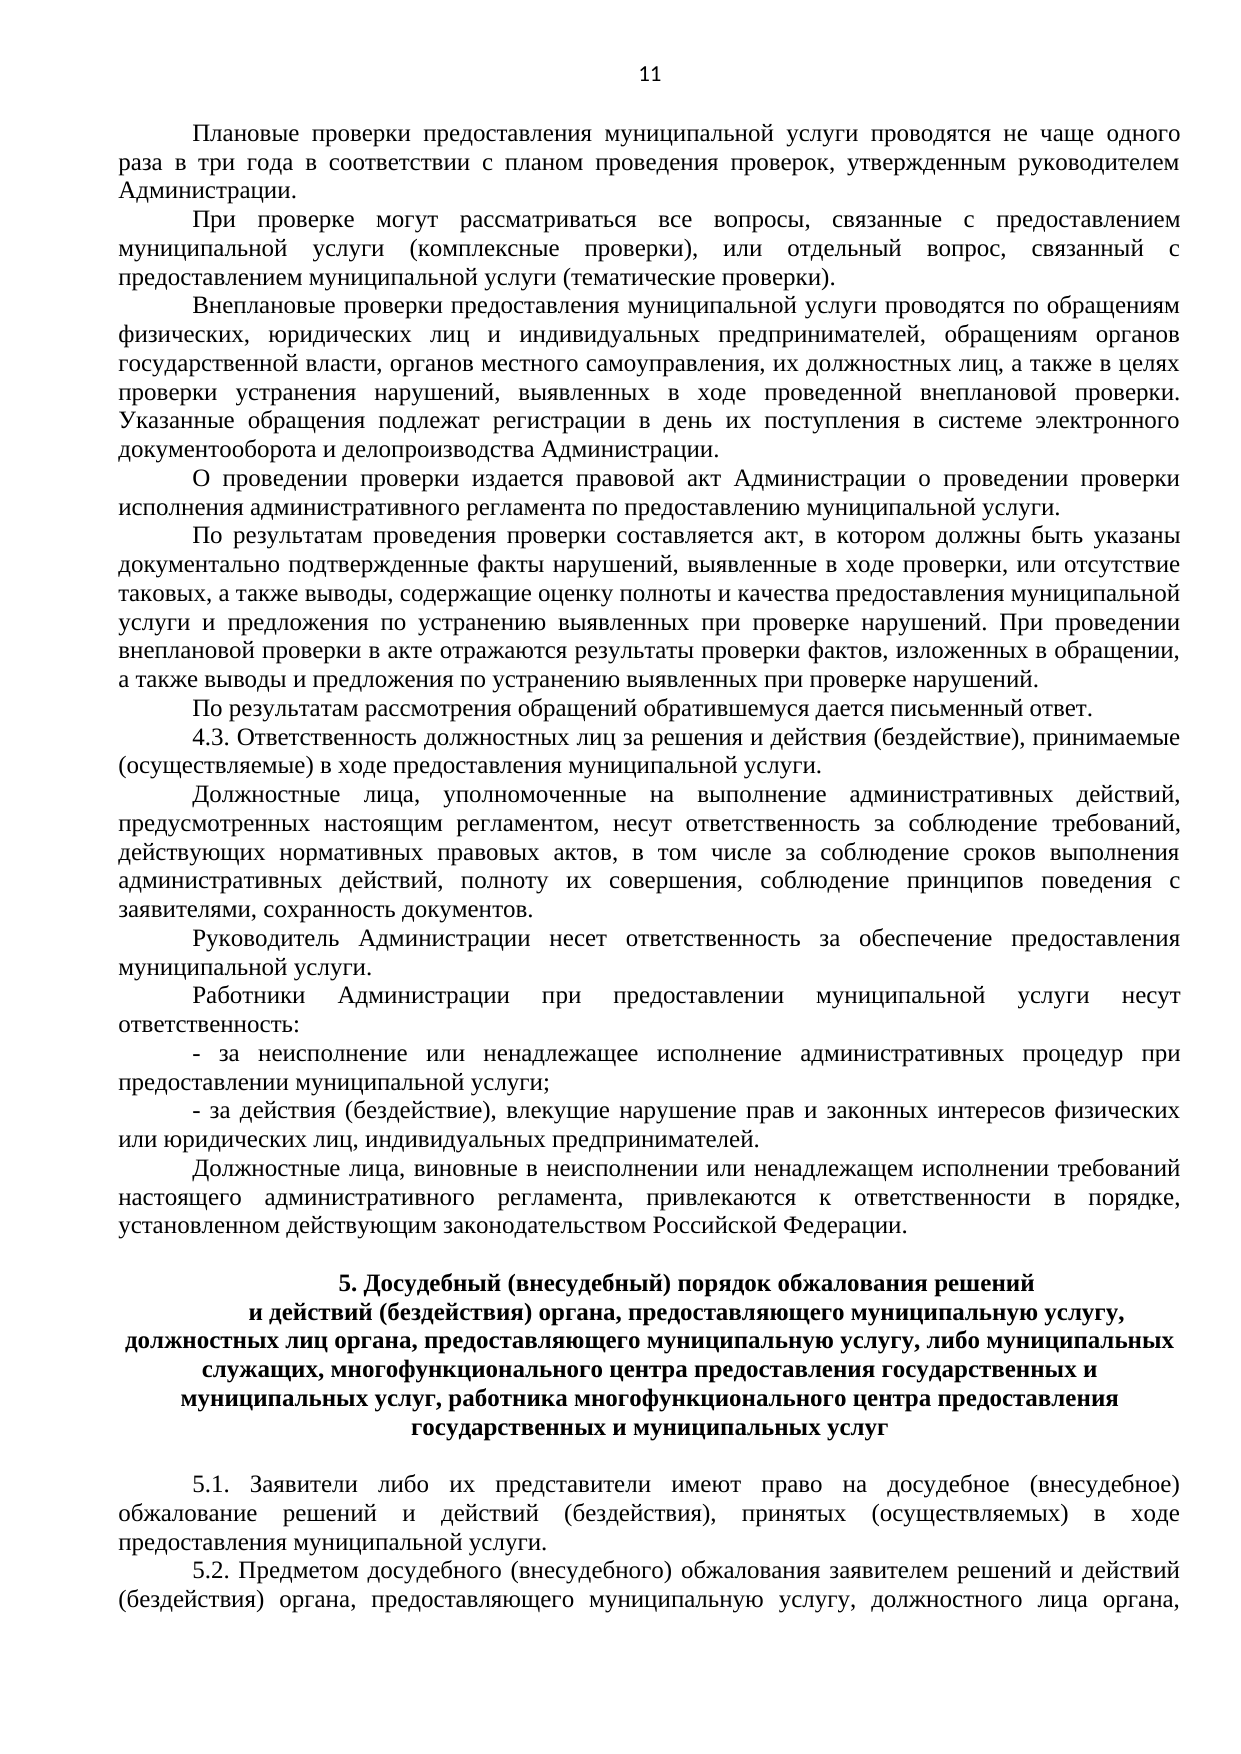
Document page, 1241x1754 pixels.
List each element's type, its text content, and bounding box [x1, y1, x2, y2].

text 4.3. Ответственность должностных лиц за решения и действия (бездействие), принимаемые (осуществляемые) в ходе предоставления муниципальной услуги. [118, 722, 1181, 779]
text 5.1. Заявители либо их представители имеют право на досудебное (внесудебное) обжалование решений и действий (бездействия), принятых (осуществляемых) в ходе предоставления муниципальной услуги. [118, 1469, 1181, 1556]
text Должностные лица, уполномоченные на выполнение административных действий, предусмотренных настоящим регламентом, несут ответственность за соблюдение требований, действующих нормативных правовых актов, в том числе за соблюдение сроков выполнения административных действий, полноту их совершения, соблюдение принципов поведения с заявителями, сохранность документов. [118, 779, 1181, 923]
text Работники Администрации при предоставлении муниципальной услуги несут ответственность: [118, 981, 1181, 1038]
text Руководитель Администрации несет ответственность за обеспечение предоставления муниципальной услуги. [118, 923, 1181, 981]
text Внеплановые проверки предоставления муниципальной услуги проводятся по обращениям физических, юридических лиц и индивидуальных предпринимателей, обращениям органов государственной власти, органов местного самоуправления, их должностных лиц, а также в целях проверки устранения нарушений, выявленных в ходе проведенной внеплановой проверки. Указанные обращения подлежат регистрации в день их поступления в системе электронного документооборота и делопроизводства Администрации. [118, 291, 1181, 463]
text По результатам рассмотрения обращений обратившемуся дается письменный ответ. [118, 693, 1181, 722]
text Плановые проверки предоставления муниципальной услуги проводятся не чаще одного раза в три года в соответствии с планом проведения проверок, утвержденным руководителем Администрации. [118, 118, 1181, 204]
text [118, 1556, 1181, 1613]
text Должностные лица, виновные в неисполнении или ненадлежащем исполнении требований настоящего административного регламента, привлекаются к ответственности в порядке, установленном действующим законодательством Российской Федерации. [118, 1153, 1181, 1239]
text По результатам проведения проверки составляется акт, в котором должны быть указаны документально подтвержденные факты нарушений, выявленные в ходе проверки, или отсутствие таковых, а также выводы, содержащие оценку полноты и качества предоставления муниципальной услуги и предложения по устранению выявленных при проверке нарушений. При проведении внеплановой проверки в акте отражаются результаты проверки фактов, изложенных в обращении, а также выводы и предложения по устранению выявленных при проверке нарушений. [118, 521, 1181, 693]
text О проведении проверки издается правовой акт Администрации о проведении проверки исполнения административного регламента по предоставлению муниципальной услуги. [118, 463, 1181, 521]
text 5. Досудебный (внесудебный) порядок обжалования решений [118, 1268, 1181, 1297]
text - за неисполнение или ненадлежащее исполнение административных процедур при предоставлении муниципальной услуги; [118, 1038, 1181, 1096]
text - за действия (бездействие), влекущие нарушение прав и законных интересов физических или юридических лиц, индивидуальных предпринимателей. [118, 1096, 1181, 1153]
text и действий (бездействия) органа, предоставляющего муниципальную услугу, должностных лиц органа, предоставляющего муниципальную услугу, либо муниципальных служащих, многофункционального центра предоставления государственных и муниципальных услуг, работника многофункционального центра предоставления государственных и муниципальных услуг [118, 1297, 1181, 1441]
text При проверке могут рассматриваться все вопросы, связанные с предоставлением муниципальной услуги (комплексные проверки), или отдельный вопрос, связанный с предоставлением муниципальной услуги (тематические проверки). [118, 204, 1181, 291]
